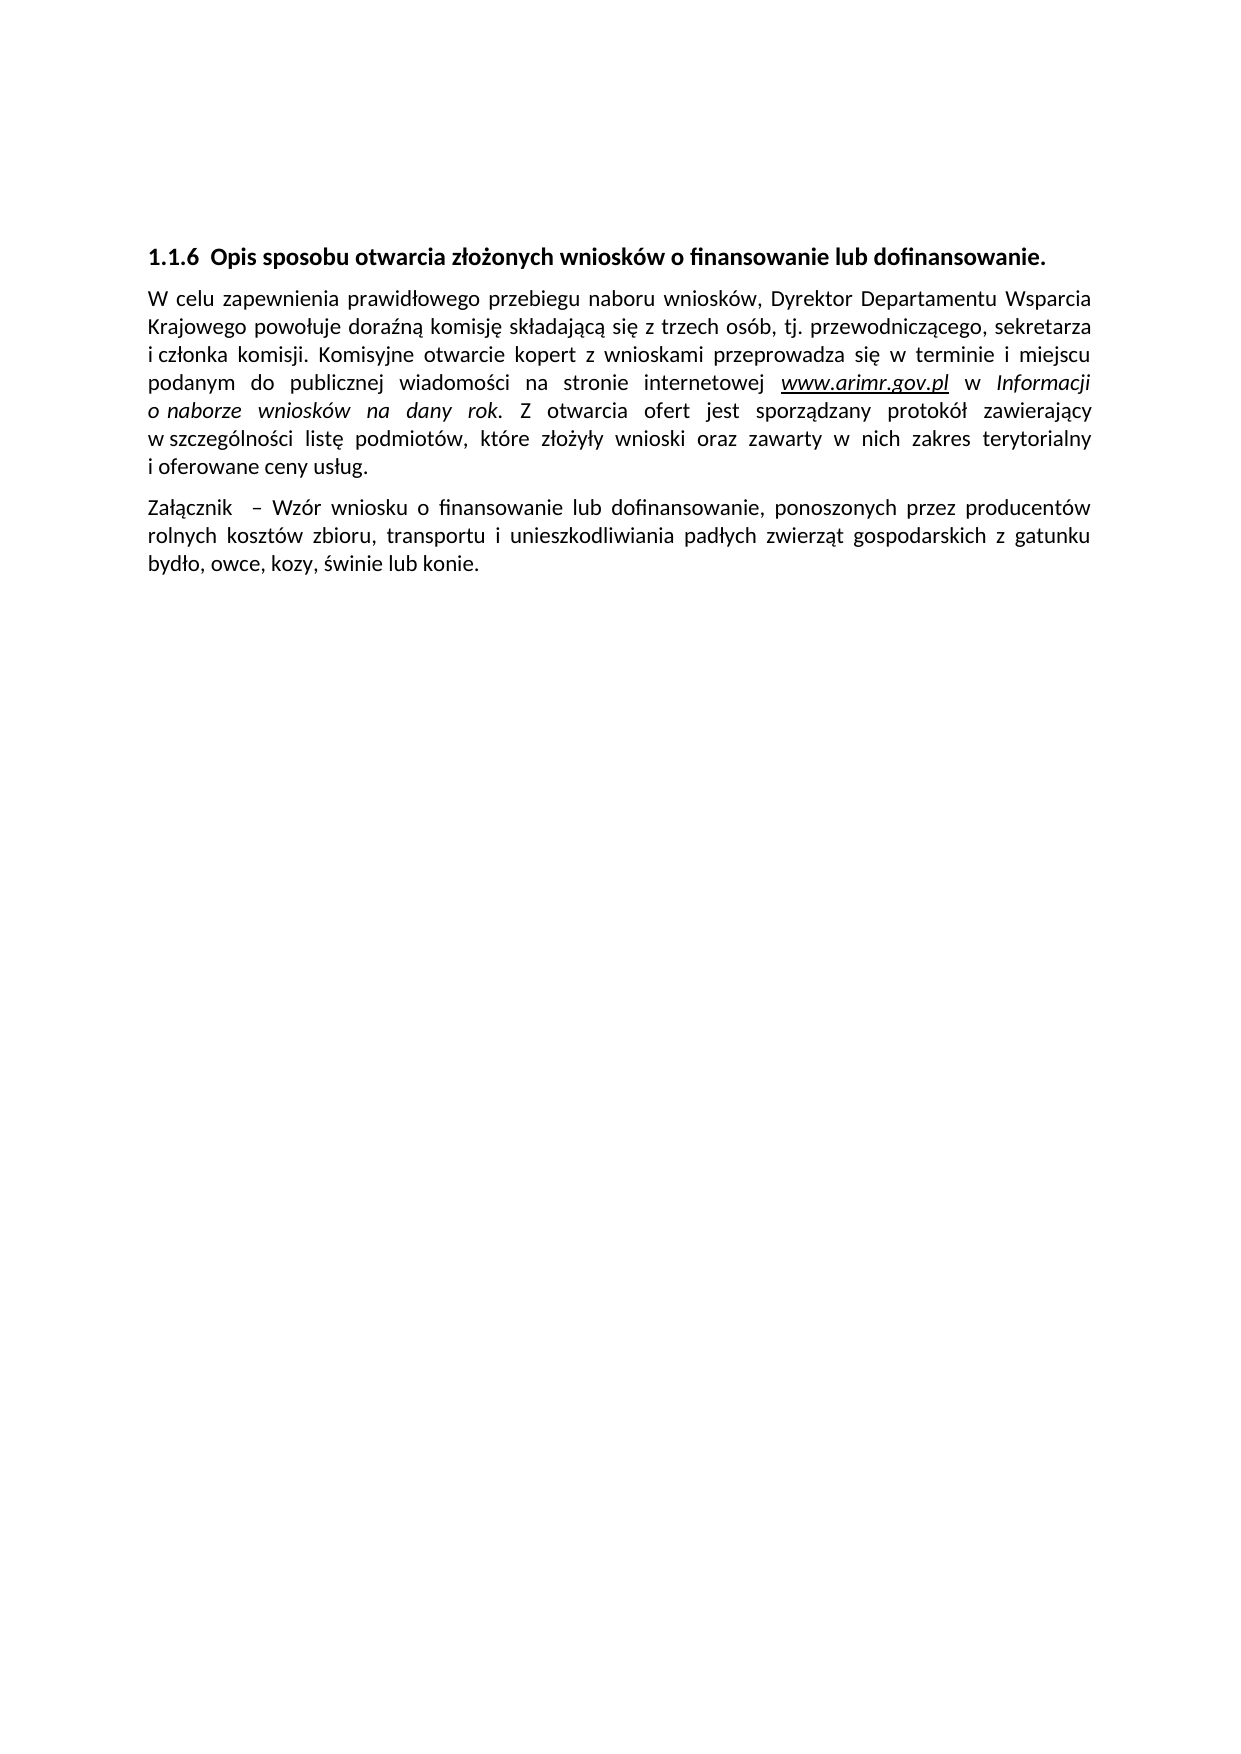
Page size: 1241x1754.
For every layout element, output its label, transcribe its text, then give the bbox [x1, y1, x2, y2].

text W celu zapewnienia prawidłowego przebiegu naboru wniosków, Dyrektor Departamentu Wsparcia Krajowego powołuje doraźną komisję składającą się z trzech osób, tj. przewodniczącego, sekretarza i członka komisji. Komisyjne otwarcie kopert z wnioskami przeprowadza się w terminie i miejscu podanym do publicznej wiadomości na stronie internetowej www.arimr.gov.pl w Informacji o naborze wniosków na dany rok. Z otwarcia ofert jest sporządzany protokół zawierający w szczególności listę podmiotów, które złożyły wnioski oraz zawarty w nich zakres terytorialny i oferowane ceny usług. [148, 284, 1093, 480]
text 1.1.6 Opis sposobu otwarcia złożonych wniosków o finansowanie lub dofinansowanie. [148, 241, 1093, 272]
text Załącznik – Wzór wniosku o finansowanie lub dofinansowanie, ponoszonych przez producentów rolnych kosztów zbioru, transportu i unieszkodliwiania padłych zwierząt gospodarskich z gatunku bydło, owce, kozy, świnie lub konie. [148, 493, 1093, 577]
